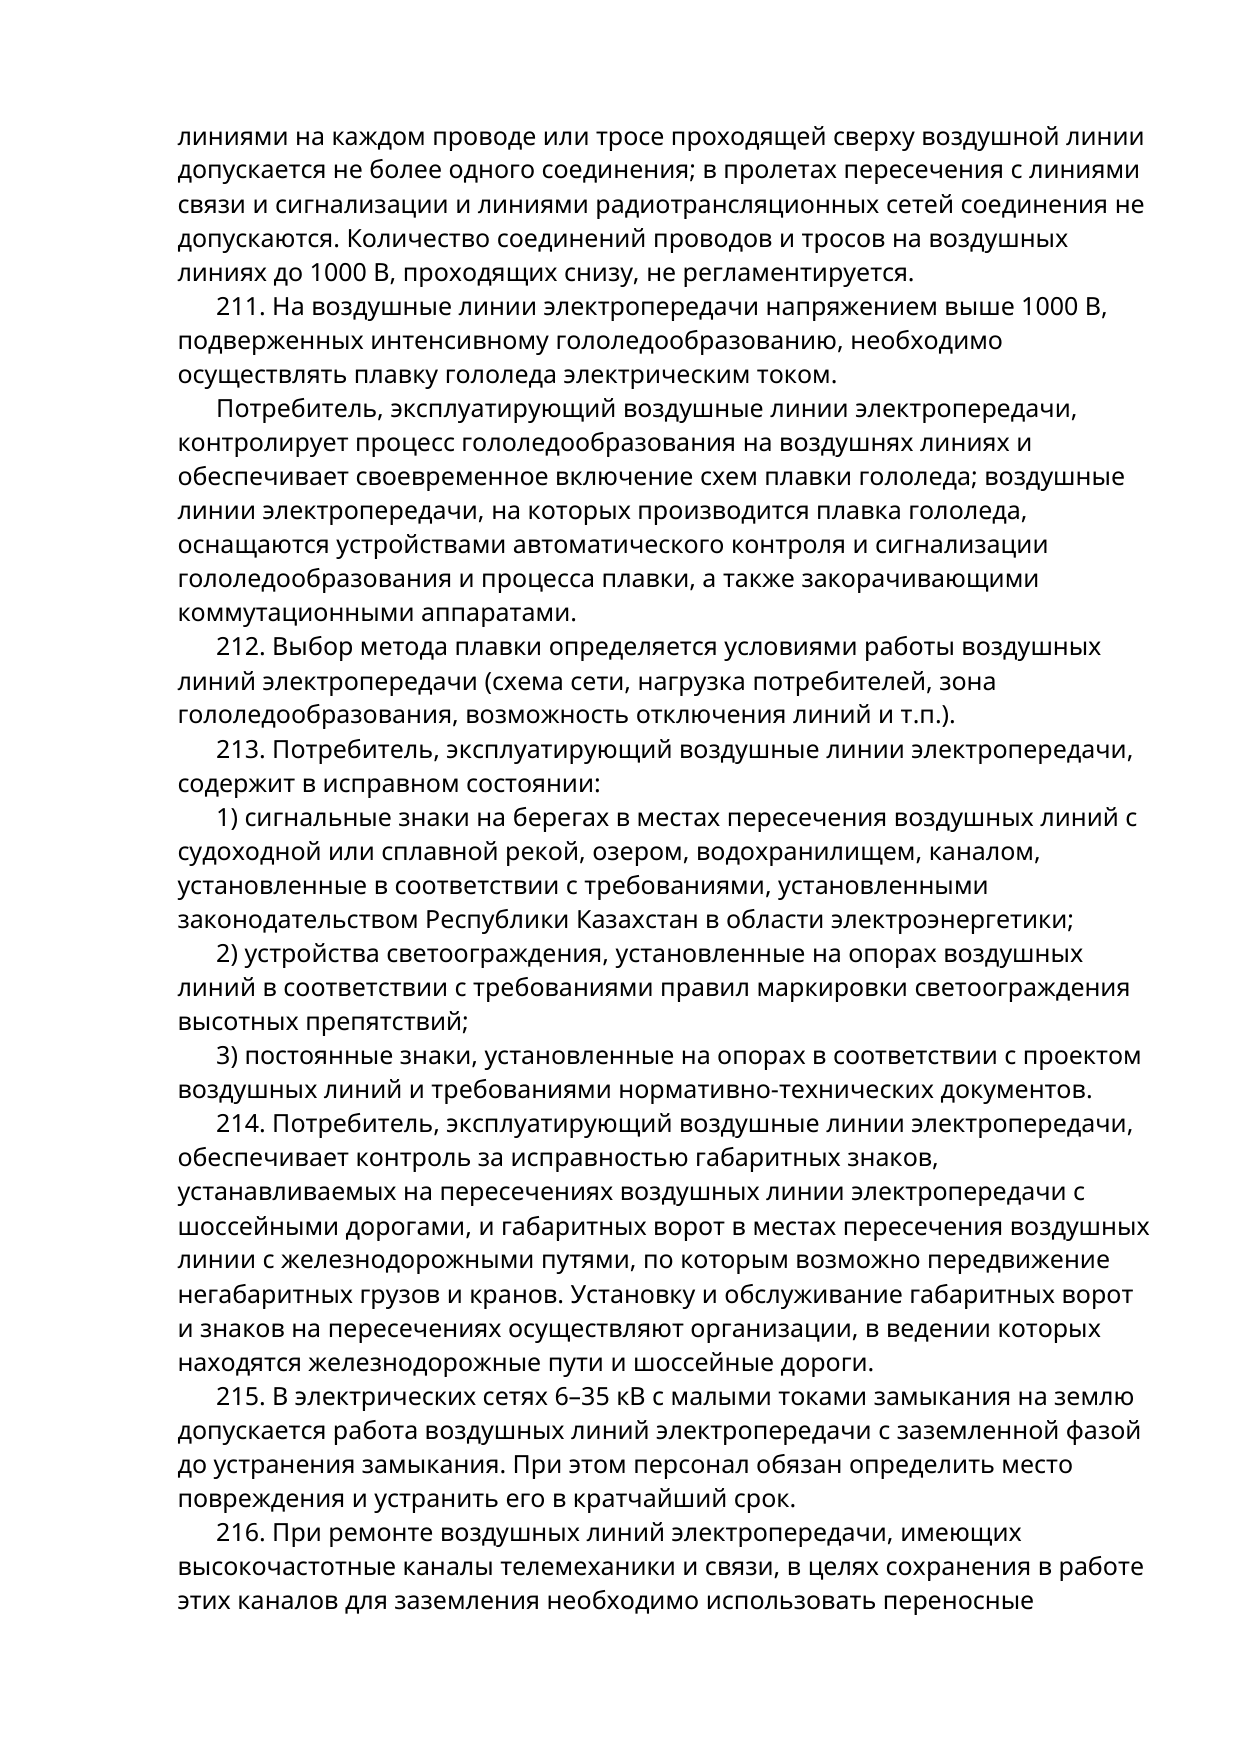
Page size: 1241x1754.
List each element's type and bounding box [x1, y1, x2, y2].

text [177, 118, 1152, 1617]
